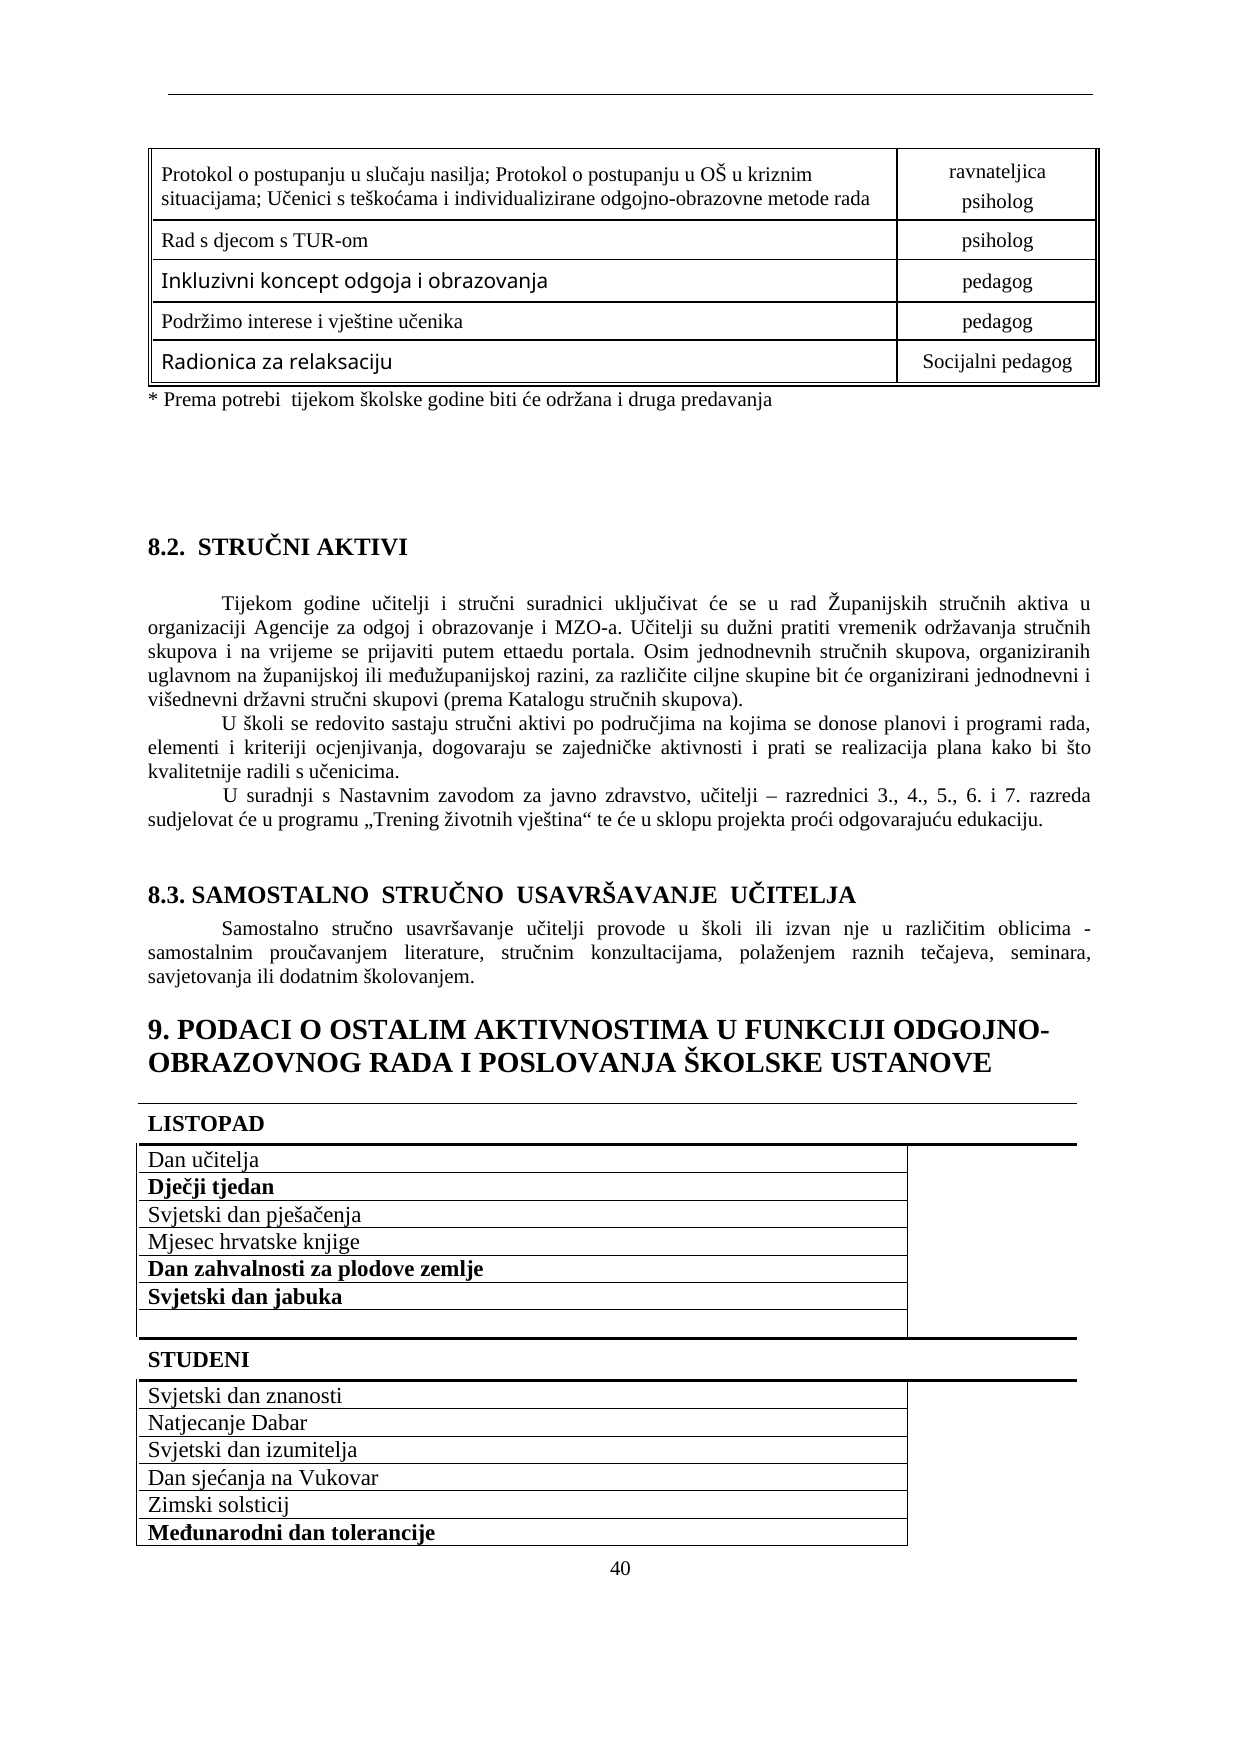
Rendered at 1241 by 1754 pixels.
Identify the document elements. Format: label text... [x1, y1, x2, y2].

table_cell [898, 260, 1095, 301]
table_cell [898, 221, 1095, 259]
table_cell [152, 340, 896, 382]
text Samostalno stručno usavršavanje učitelji provode u školi ili izvan nje u različitim oblicima - samostalnim proučavanjem literature, stručnim konzultacijama, polaženjem raznih tečajeva, seminara, savjetovanja ili dodatnim školovanjem. [148, 916, 1092, 988]
subtitle 9. PODACI O OSTALIM AKTIVNOSTIMA U FUNKCIJI ODGOJNO-OBRAZOVNOG RADA I POSLOVANJA ŠKOLSKE USTANOVE [148, 1012, 1092, 1079]
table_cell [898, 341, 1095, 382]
text U školi se redovito sastaju stručni aktivi po područjima na kojima se donose planovi i programi rada, elementi i kriteriji ocjenjivanja, dogovaraju se zajedničke aktivnosti i prati se realizacija plana kako bi što kvalitetnije radili s učenicima. [148, 711, 1092, 783]
text * Prema potrebi tijekom školske godine biti će održana i druga predavanja [148, 387, 1092, 411]
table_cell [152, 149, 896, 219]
text Tijekom godine učitelji i stručni suradnici uključivat će se u rad Županijskih stručnih aktiva u organizaciji Agencije za odgoj i obrazovanje i MZO-a. Učitelji su dužni pratiti vremenik održavanja stručnih skupova i na vrijeme se prijaviti putem ettaedu portala. Osim jednodnevnih stručnih skupova, organiziranih uglavnom na županijskoj ili međužupanijskoj razini, za različite ciljne skupine bit će organizirani jednodnevni i višednevni državni stručni skupovi (prema Katalogu stručnih skupova). [148, 591, 1092, 711]
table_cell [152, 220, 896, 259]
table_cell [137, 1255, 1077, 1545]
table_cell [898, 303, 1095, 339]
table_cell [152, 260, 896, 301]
text U suradnji s Nastavnim zavodom za javno zdravstvo, učitelji – razrednici 3., 4., 5., 6. i 7. razreda sudjelovat će u programu „Trening životnih vještina“ te će u sklopu projekta proći odgovarajuću edukaciju. [148, 783, 1092, 831]
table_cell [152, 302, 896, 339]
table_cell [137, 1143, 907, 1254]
subtitle 8.3. SAMOSTALNO STRUČNO USAVRŠAVANJE UČITELJA [148, 881, 1092, 909]
subtitle 8.2. STRUČNI AKTIVI [148, 532, 1092, 561]
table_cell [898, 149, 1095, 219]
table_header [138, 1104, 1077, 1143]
